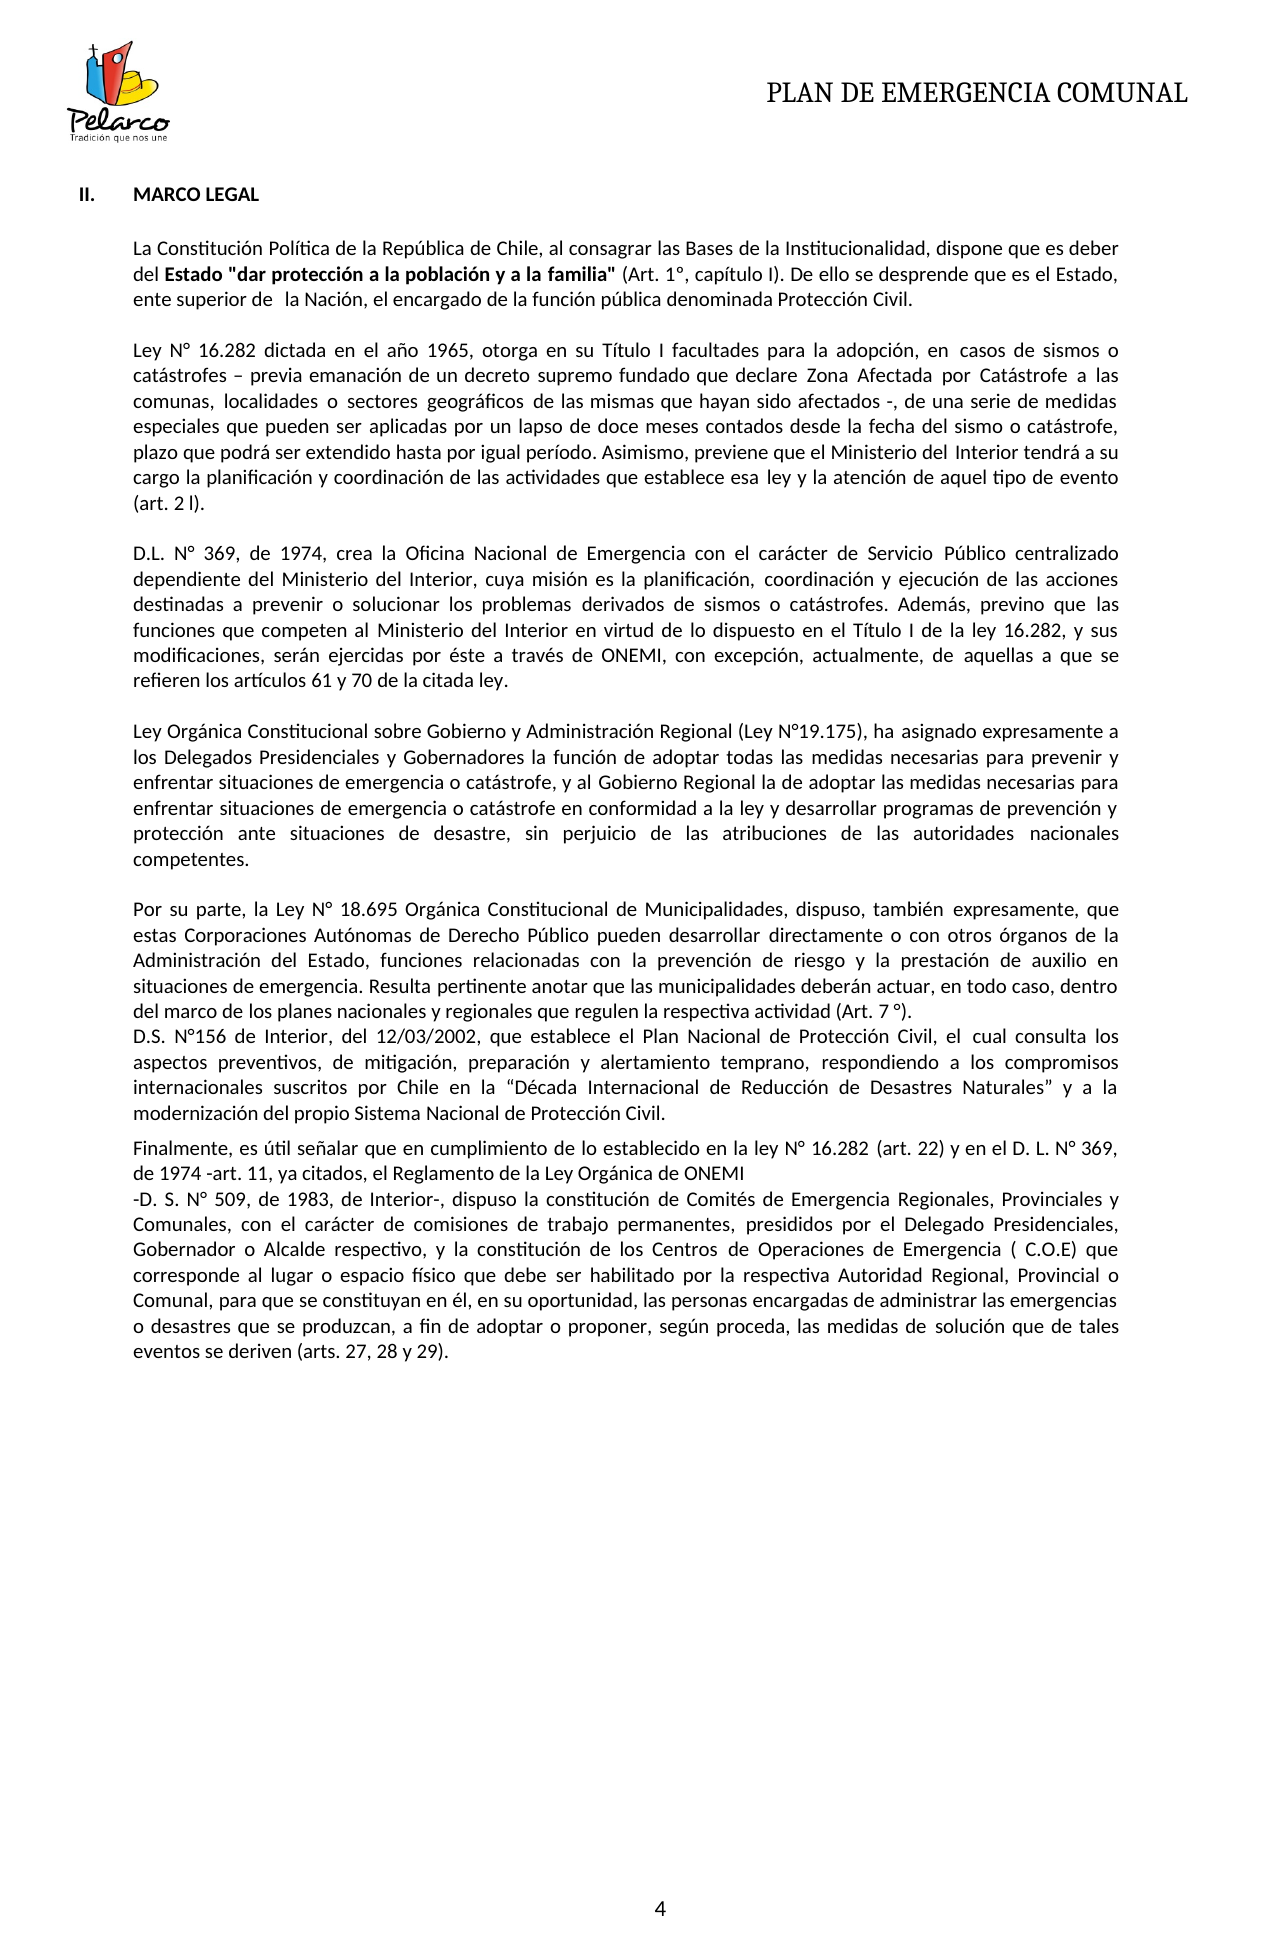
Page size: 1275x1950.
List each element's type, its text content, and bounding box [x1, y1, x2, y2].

text -D. S. N° 509, de 1983, de Interior-, dispuso la constitución de Comités de Emergencia Regionales, Provinciales y Comunales, con el carácter de comisiones de trabajo permanentes, presididos por el Delegado Presidenciales, Gobernador o Alcalde respectivo, y la constitución de los Centros de Operaciones de Emergencia ( C.O.E) que corresponde al lugar o espacio físico que debe ser habilitado por la respectiva Autoridad Regional, Provincial o Comunal, para que se constituyan en él, en su oportunidad, las personas encargadas de administrar las emergencias o desastres que se produzcan, a fin de adoptar o proponer, según proceda, las medidas de solución que de tales eventos se deriven (arts. 27, 28 y 29). [133, 1186, 1119, 1364]
picture [58, 38, 177, 146]
subtitle MARCO LEGAL [95, 182, 1119, 207]
text D.L. N° 369, de 1974, crea la Oficina Nacional de Emergencia con el carácter de Servicio Público centralizado dependiente del Ministerio del Interior, cuya misión es la planificación, coordinación y ejecución de las acciones destinadas a prevenir o solucionar los problemas derivados de sismos o catástrofes. Además, previno que las funciones que competen al Ministerio del Interior en virtud de lo dispuesto en el Título I de la ley 16.282, y sus modificaciones, serán ejercidas por éste a través de ONEMI, con excepción, actualmente, de aquellas a que se refieren los artículos 61 y 70 de la citada ley. [133, 541, 1119, 693]
text Finalmente, es útil señalar que en cumplimiento de lo establecido en la ley N° 16.282 (art. 22) y en el D. L. N° 369, de 1974 -art. 11, ya citados, el Reglamento de la Ley Orgánica de ONEMI [133, 1135, 1119, 1186]
text Ley N° 16.282 dictada en el año 1965, otorga en su Título I facultades para la adopción, en casos de sismos o catástrofes – previa emanación de un decreto supremo fundado que declare Zona Afectada por Catástrofe a las comunas, localidades o sectores geográficos de las mismas que hayan sido afectados -, de una serie de medidas especiales que pueden ser aplicadas por un lapso de doce meses contados desde la fecha del sismo o catástrofe, plazo que podrá ser extendido hasta por igual período. Asimismo, previene que el Ministerio del Interior tendrá a su cargo la planificación y coordinación de las actividades que establece esa ley y la atención de aquel tipo de evento (art. 2 l). [133, 337, 1119, 515]
text La Constitución Política de la República de Chile, al consagrar las Bases de la Institucionalidad, dispone que es deber del Estado "dar protección a la población y a la familia" (Art. 1º, capítulo I). De ello se desprende que es el Estado, ente superior de la Nación, el encargado de la función pública denominada Protección Civil. [133, 236, 1119, 312]
text Por su parte, la Ley N° 18.695 Orgánica Constitucional de Municipalidades, dispuso, también expresamente, que estas Corporaciones Autónomas de Derecho Público pueden desarrollar directamente o con otros órganos de la Administración del Estado, funciones relacionadas con la prevención de riesgo y la prestación de auxilio en situaciones de emergencia. Resulta pertinente anotar que las municipalidades deberán actuar, en todo caso, dentro del marco de los planes nacionales y regionales que regulen la respectiva actividad (Art. 7 °). [133, 897, 1119, 1024]
text Ley Orgánica Constitucional sobre Gobierno y Administración Regional (Ley N°19.175), ha asignado expresamente a los Delegados Presidenciales y Gobernadores la función de adoptar todas las medidas necesarias para prevenir y enfrentar situaciones de emergencia o catástrofe, y al Gobierno Regional la de adoptar las medidas necesarias para enfrentar situaciones de emergencia o catástrofe en conformidad a la ley y desarrollar programas de prevención y protección ante situaciones de desastre, sin perjuicio de las atribuciones de las autoridades nacionales competentes. [133, 719, 1119, 871]
text D.S. N°156 de Interior, del 12/03/2002, que establece el Plan Nacional de Protección Civil, el cual consulta los aspectos preventivos, de mitigación, preparación y alertamiento temprano, respondiendo a los compromisos internacionales suscritos por Chile en la “Década Internacional de Reducción de Desastres Naturales” y a la modernización del propio Sistema Nacional de Protección Civil. [133, 1024, 1119, 1125]
